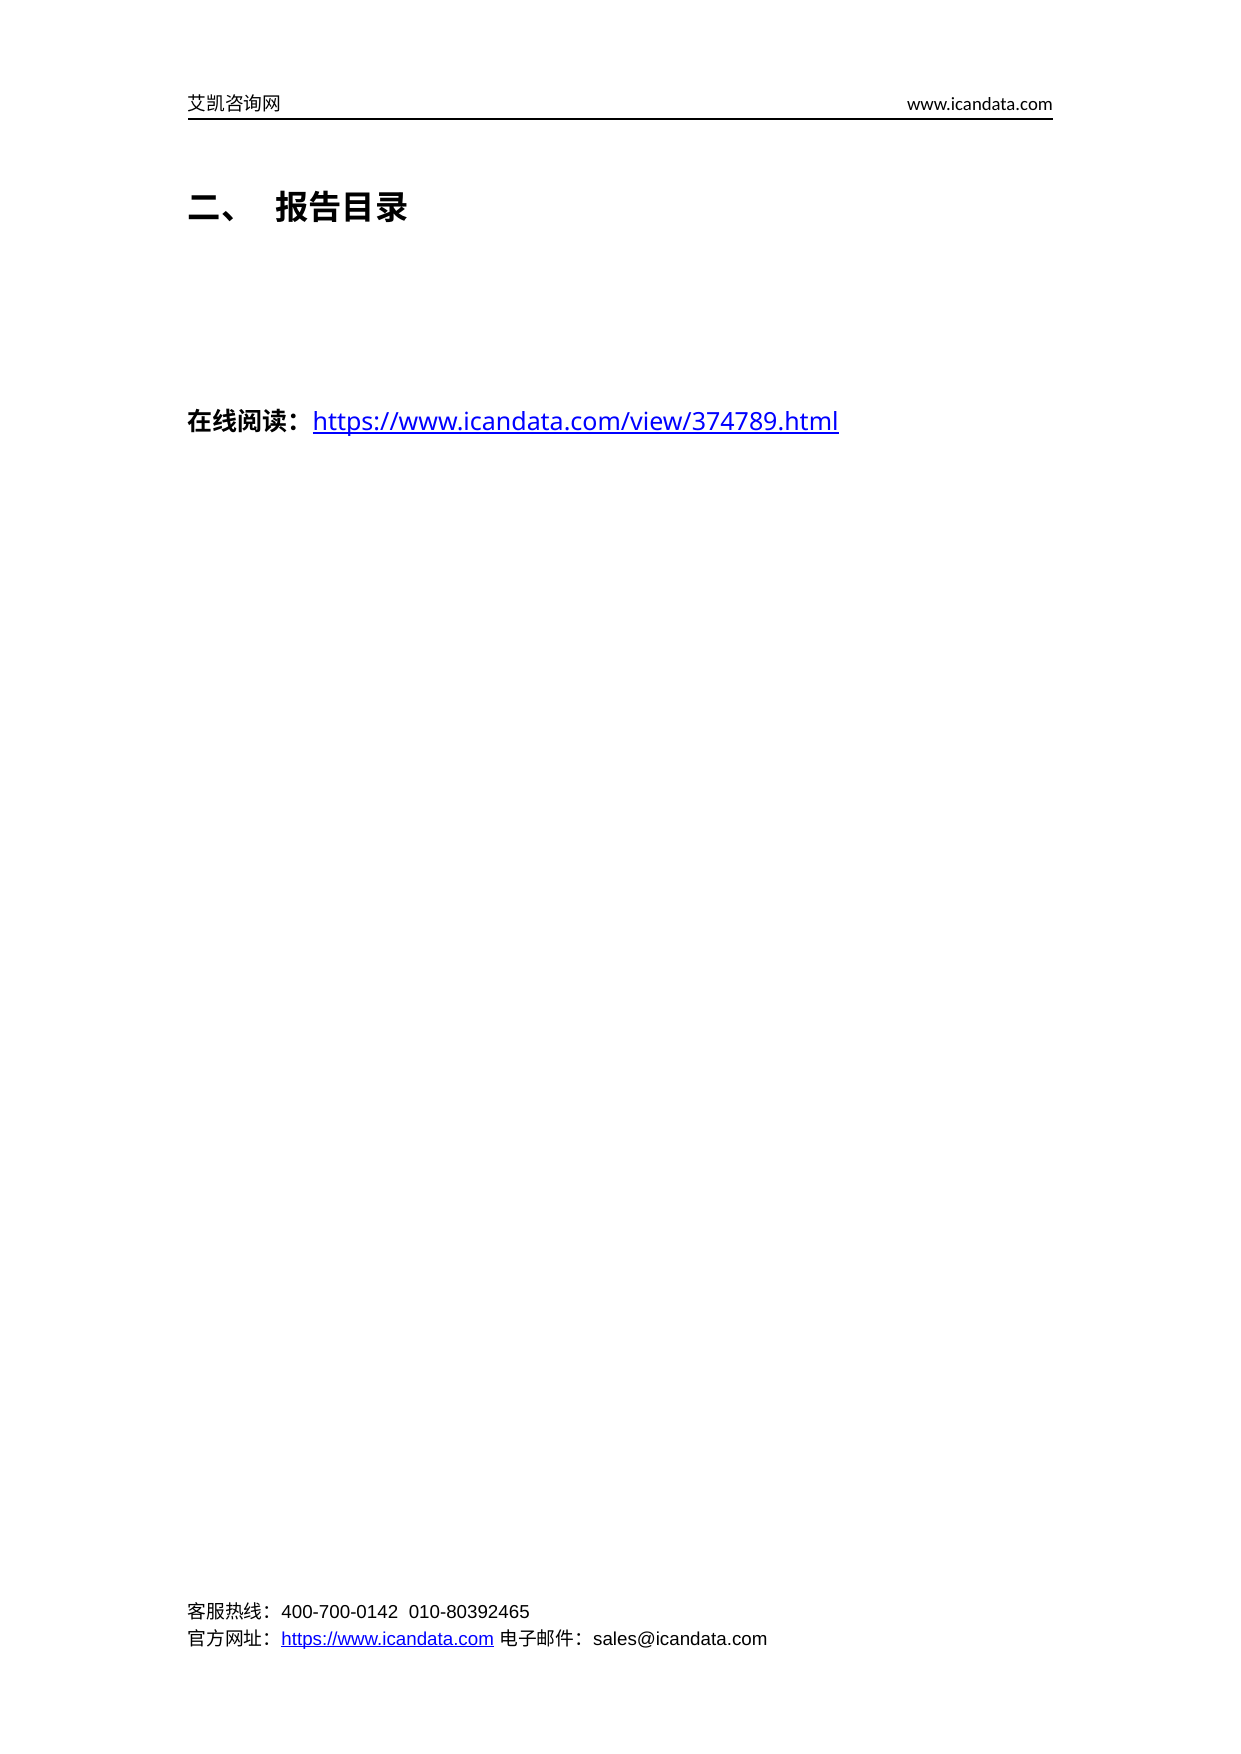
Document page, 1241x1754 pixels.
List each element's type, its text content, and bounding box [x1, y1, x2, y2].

subtitle 报告目录 [187, 172, 1053, 237]
text 在线阅读：https://www.icandata.com/view/374789.html [187, 387, 1053, 452]
